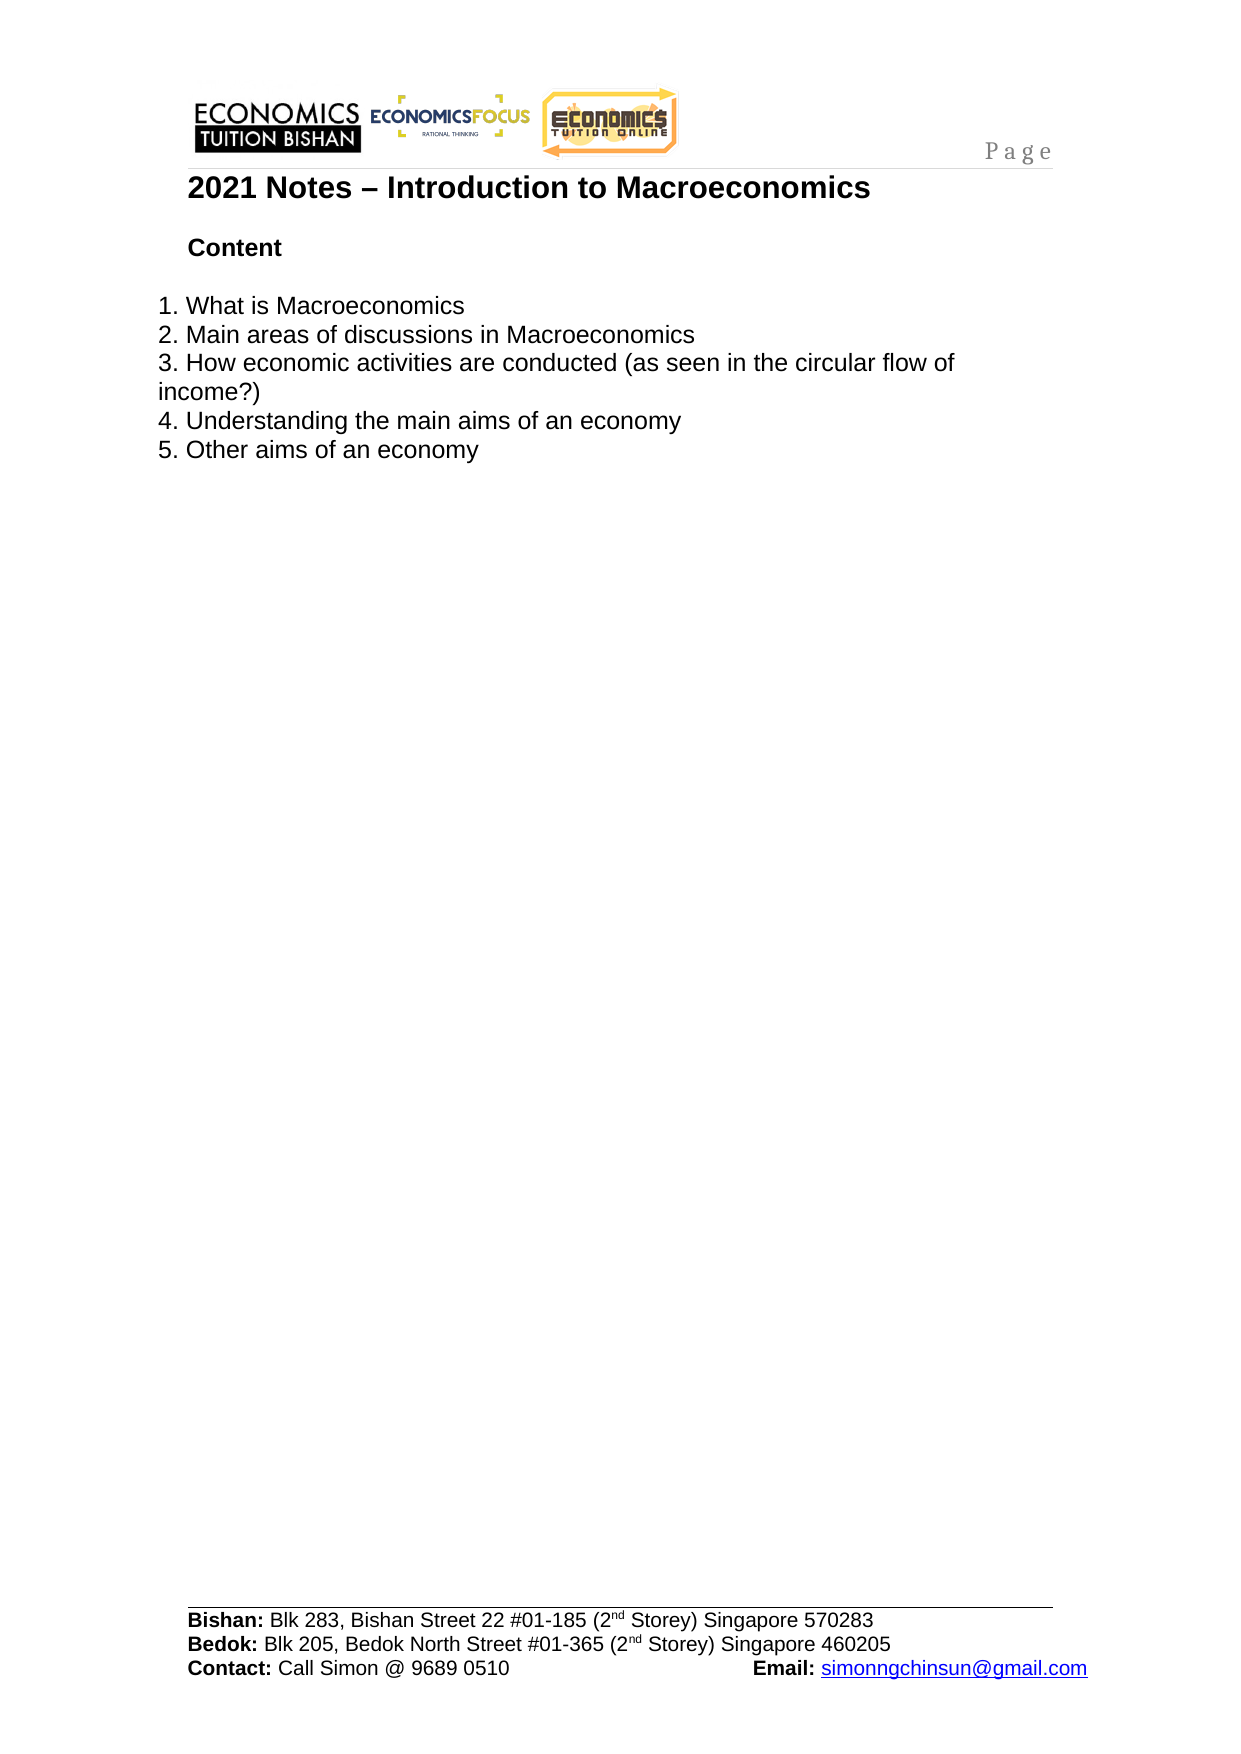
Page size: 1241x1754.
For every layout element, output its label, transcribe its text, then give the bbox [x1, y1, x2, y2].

text 5. Other aims of an economy [158, 434, 1053, 463]
picture [541, 82, 679, 160]
picture [187, 73, 537, 160]
text 2. Main areas of discussions in Macroeconomics [158, 319, 1053, 348]
text 3. How economic activities are conducted (as seen in the circular flow of income?) [158, 348, 1053, 406]
text 1. What is Macroeconomics [158, 291, 1053, 319]
text 2021 Notes – Introduction to Macroeconomics [187, 169, 1053, 204]
text 4. Understanding the main aims of an economy [158, 406, 1053, 434]
text Content [187, 233, 1053, 262]
